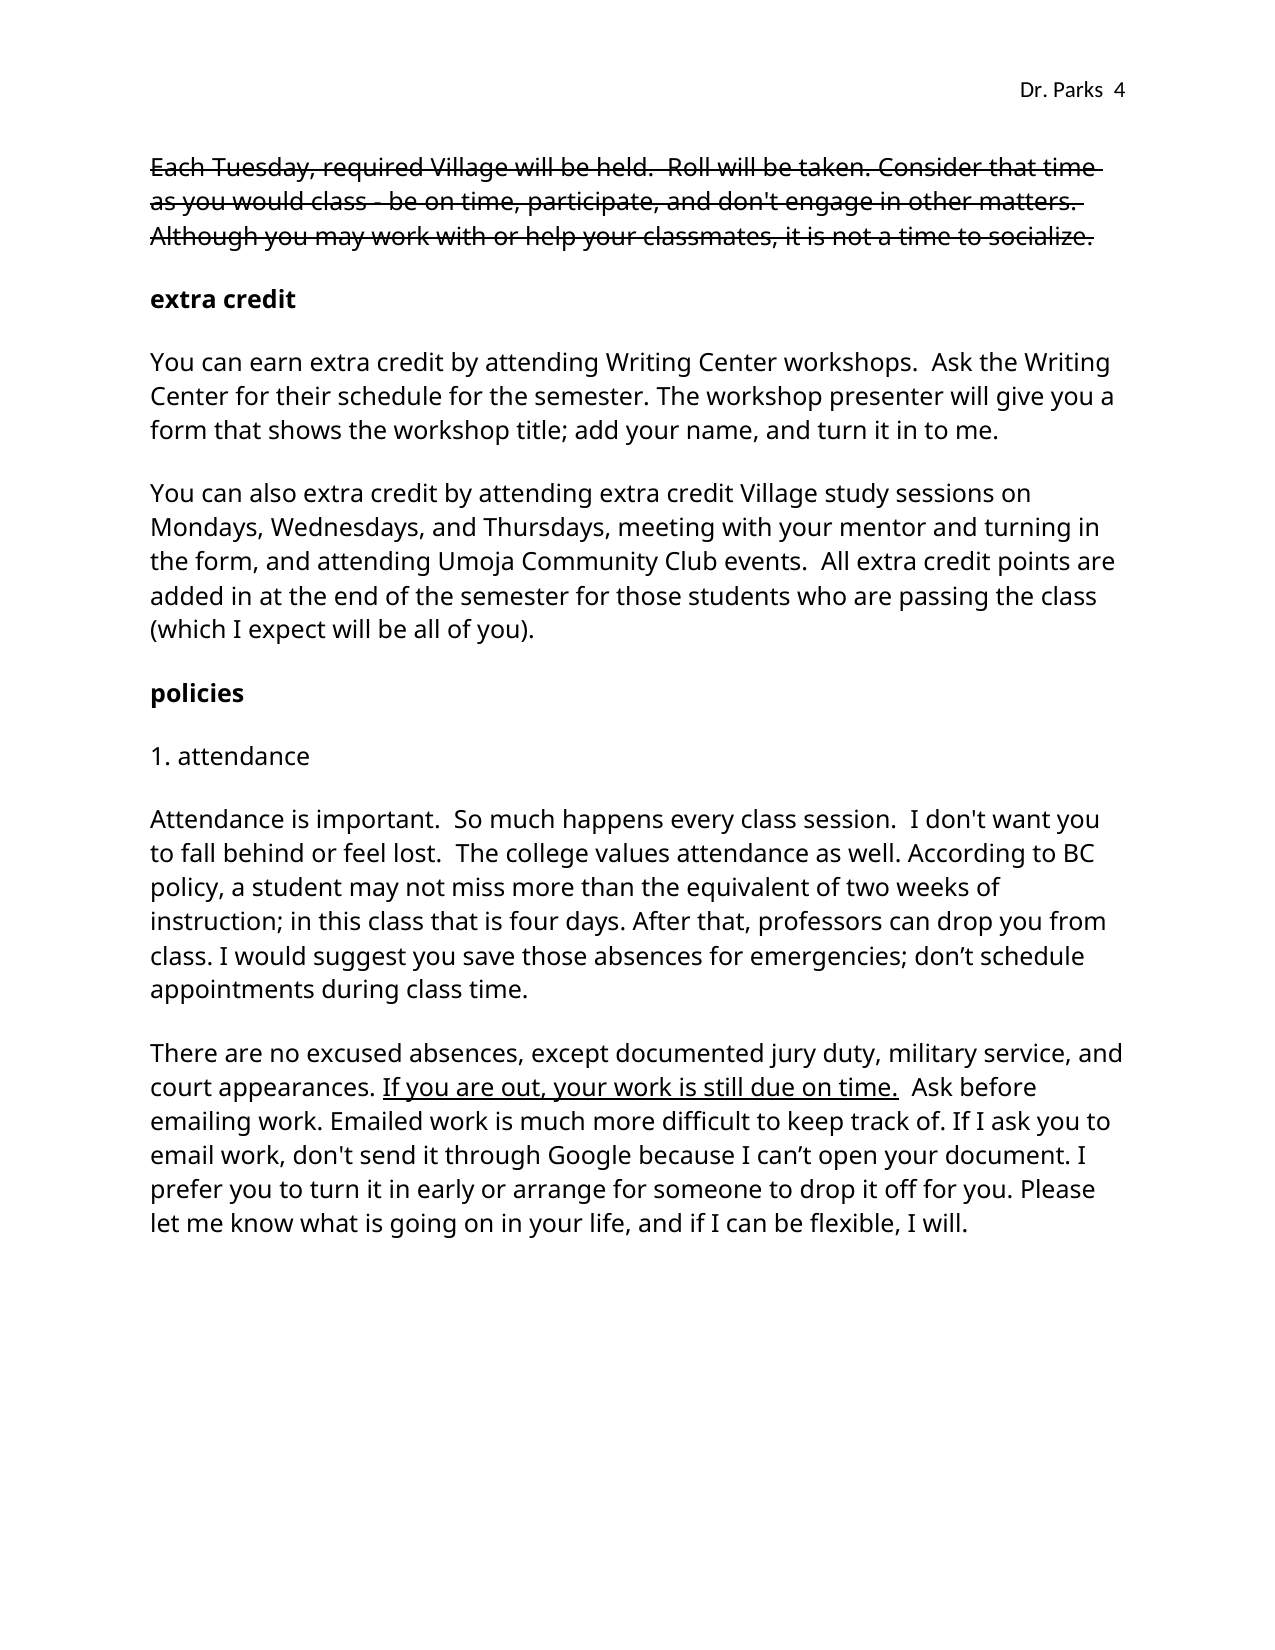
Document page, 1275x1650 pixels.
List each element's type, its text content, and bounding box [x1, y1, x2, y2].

text Each Tuesday, required Village will be held. Roll will be taken. Consider that time as you would class - be on time, participate, and don't engage in other matters. Although you may work with or help your classmates, it is not a time to socialize. [150, 150, 1125, 252]
text You can earn extra credit by attending Writing Center workshops. Ask the Writing Center for their schedule for the semester. The workshop presenter will give you a form that shows the workshop title; add your name, and turn it in to me. [150, 344, 1125, 447]
text Attendance is important. So much happens every class session. I don't want you to fall behind or feel lost. The college values attendance as well. According to BC policy, a student may not miss more than the equivalent of two weeks of instruction; in this class that is four days. After that, professors can drop you from class. I would suggest you save those absences for emergencies; don’t schedule appointments during class time. [150, 802, 1125, 1006]
text There are no excused absences, except documented jury duty, military service, and court appearances. If you are out, your work is still due on time. Ask before emailing work. Emailed work is much more difficult to keep track of. If I ask you to email work, don't send it through Google because I can’t open your document. I prefer you to turn it in early or arrange for someone to drop it off for you. Please let me know what is going on in your life, and if I can be flexible, I will. [150, 1035, 1125, 1240]
text policies [150, 675, 1125, 709]
text 1. attendance [150, 739, 1125, 773]
text You can also extra credit by attending extra credit Village study sessions on Mondays, Wednesdays, and Thursdays, meeting with your mentor and turning in the form, and attending Umoja Community Club events. All extra credit points are added in at the end of the semester for those students who are passing the class (which I expect will be all of you). [150, 476, 1125, 646]
text extra credit [150, 281, 1125, 315]
